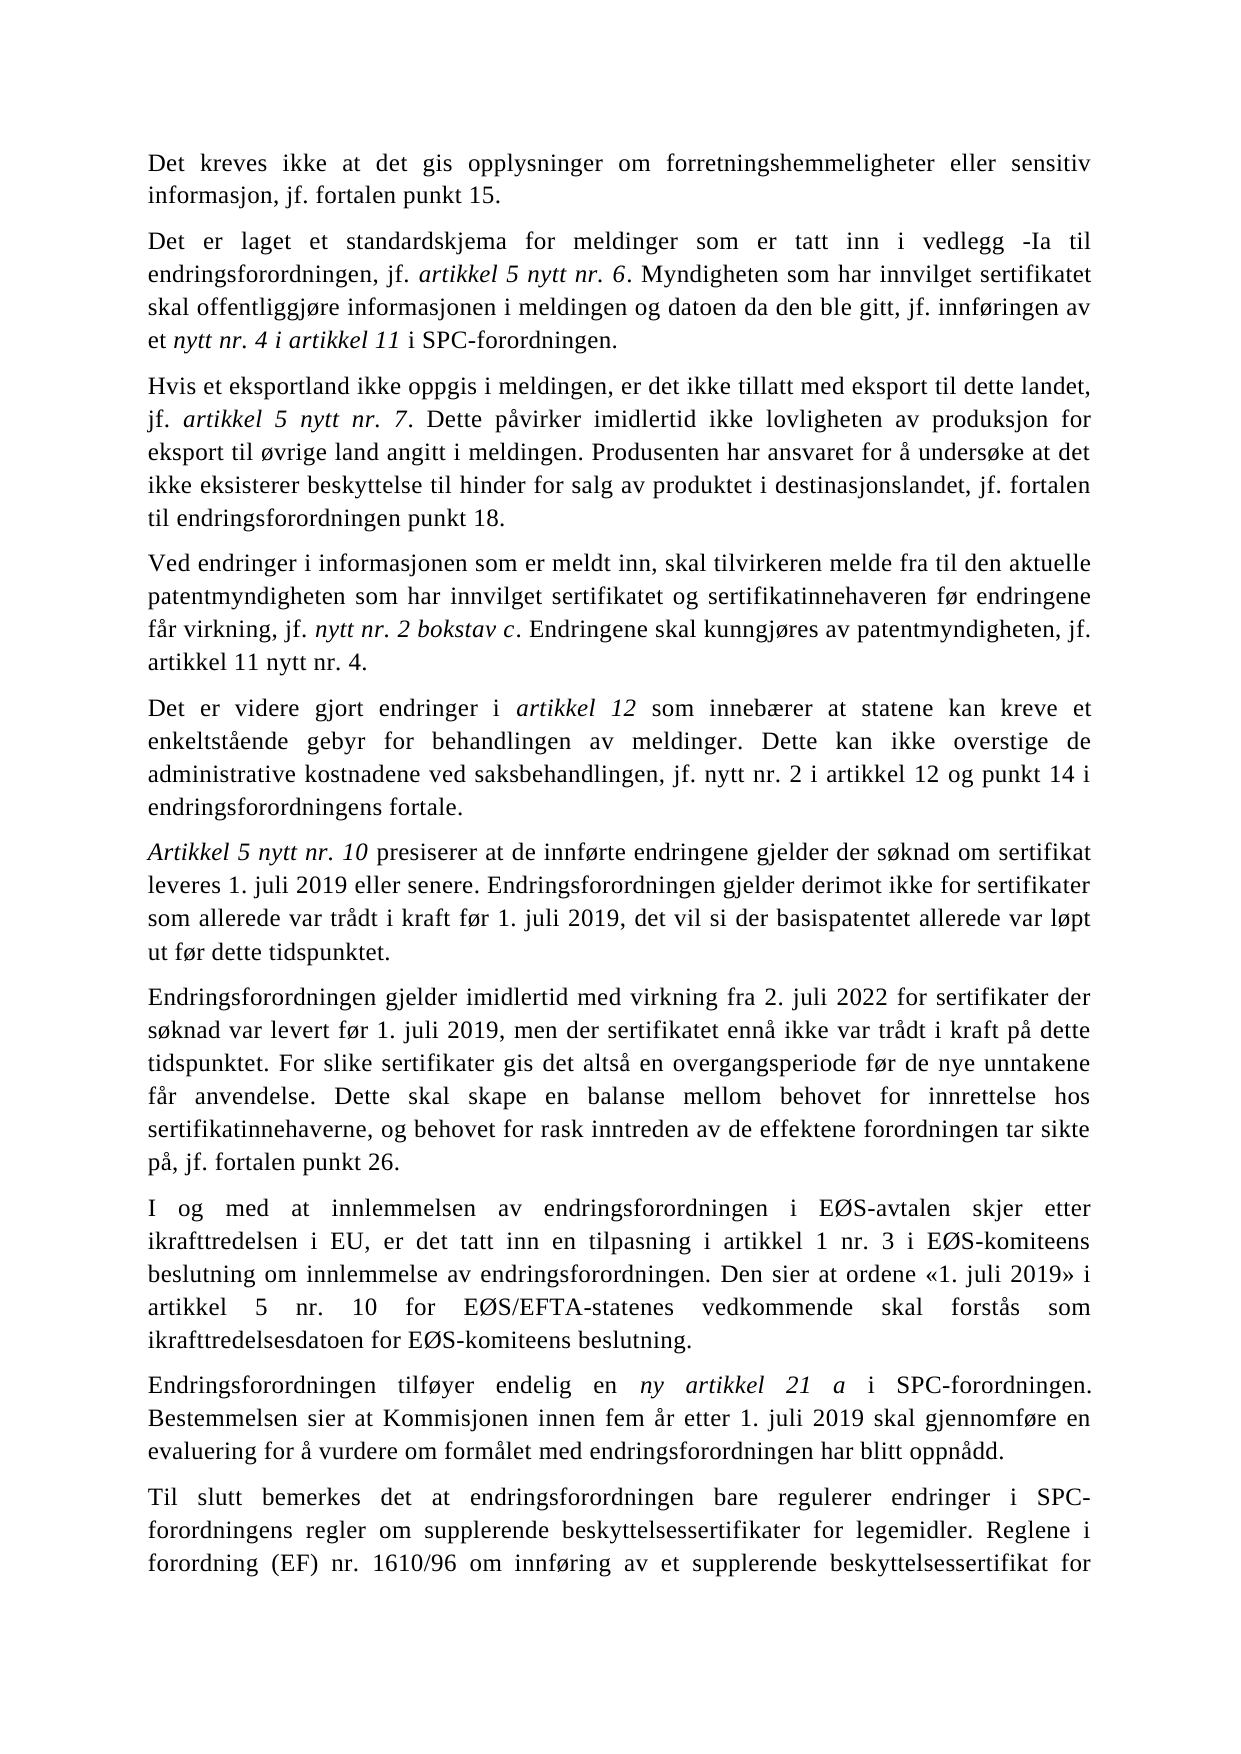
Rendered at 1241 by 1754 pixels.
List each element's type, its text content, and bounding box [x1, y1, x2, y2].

text Artikkel 5 nytt nr. 10 presiserer at de innførte endringene gjelder der søknad om sertifikat leveres 1. juli 2019 eller senere. Endringsforordningen gjelder derimot ikke for sertifikater som allerede var trådt i kraft før 1. juli 2019, det vil si der basispatentet allerede var løpt ut før dette tidspunktet. [148, 837, 1093, 965]
text Ved endringer i informasjonen som er meldt inn, skal tilvirkeren melde fra til den aktuelle patentmyndigheten som har innvilget sertifikatet og sertifikatinnehaveren før endringene får virkning, jf. nytt nr. 2 bokstav c. Endringene skal kunngjøres av patentmyndigheten, jf. artikkel 11 nytt nr. 4. [148, 548, 1093, 676]
text I og med at innlemmelsen av endringsforordningen i EØS-avtalen skjer etter ikrafttredelsen i EU, er det tatt inn en tilpasning i artikkel 1 nr. 3 i EØS-komiteens beslutning om innlemmelse av endringsforordningen. Den sier at ordene «1. juli 2019» i artikkel 5 nr. 10 for EØS/EFTA-statenes vedkommende skal forstås som ikrafttredelsesdatoen for EØS-komiteens beslutning. [148, 1193, 1093, 1353]
text Det er laget et standardskjema for meldinger som er tatt inn i vedlegg -Ia til endringsforordningen, jf. artikkel 5 nytt nr. 6. Myndigheten som har innvilget sertifikatet skal offentliggjøre informasjonen i meldingen og datoen da den ble gitt, jf. innføringen av et nytt nr. 4 i artikkel 11 i SPC-forordningen. [148, 226, 1093, 354]
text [148, 1482, 1093, 1577]
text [148, 148, 1093, 209]
text Endringsforordningen tilføyer endelig en ny artikkel 21 a i SPC-forordningen. Bestemmelsen sier at Kommisjonen innen fem år etter 1. juli 2019 skal gjennomføre en evaluering for å vurdere om formålet med endringsforordningen har blitt oppnådd. [148, 1370, 1093, 1465]
text Endringsforordningen gjelder imidlertid med virkning fra 2. juli 2022 for sertifikater der søknad var levert før 1. juli 2019, men der sertifikatet ennå ikke var trådt i kraft på dette tidspunktet. For slike sertifikater gis det altså en overgangsperiode før de nye unntakene får anvendelse. Dette skal skape en balanse mellom behovet for innrettelse hos sertifikatinnehaverne, og behovet for rask inntreden av de effektene forordningen tar sikte på, jf. fortalen punkt 26. [148, 982, 1093, 1176]
text Det er videre gjort endringer i artikkel 12 som innebærer at statene kan kreve et enkeltstående gebyr for behandlingen av meldinger. Dette kan ikke overstige de administrative kostnadene ved saksbehandlingen, jf. nytt nr. 2 i artikkel 12 og punkt 14 i endringsforordningens fortale. [148, 693, 1093, 821]
text Hvis et eksportland ikke oppgis i meldingen, er det ikke tillatt med eksport til dette landet, jf. artikkel 5 nytt nr. 7. Dette påvirker imidlertid ikke lovligheten av produksjon for eksport til øvrige land angitt i meldingen. Produsenten har ansvaret for å undersøke at det ikke eksisterer beskyttelse til hinder for salg av produktet i destinasjonslandet, jf. fortalen til endringsforordningen punkt 18. [148, 371, 1093, 532]
